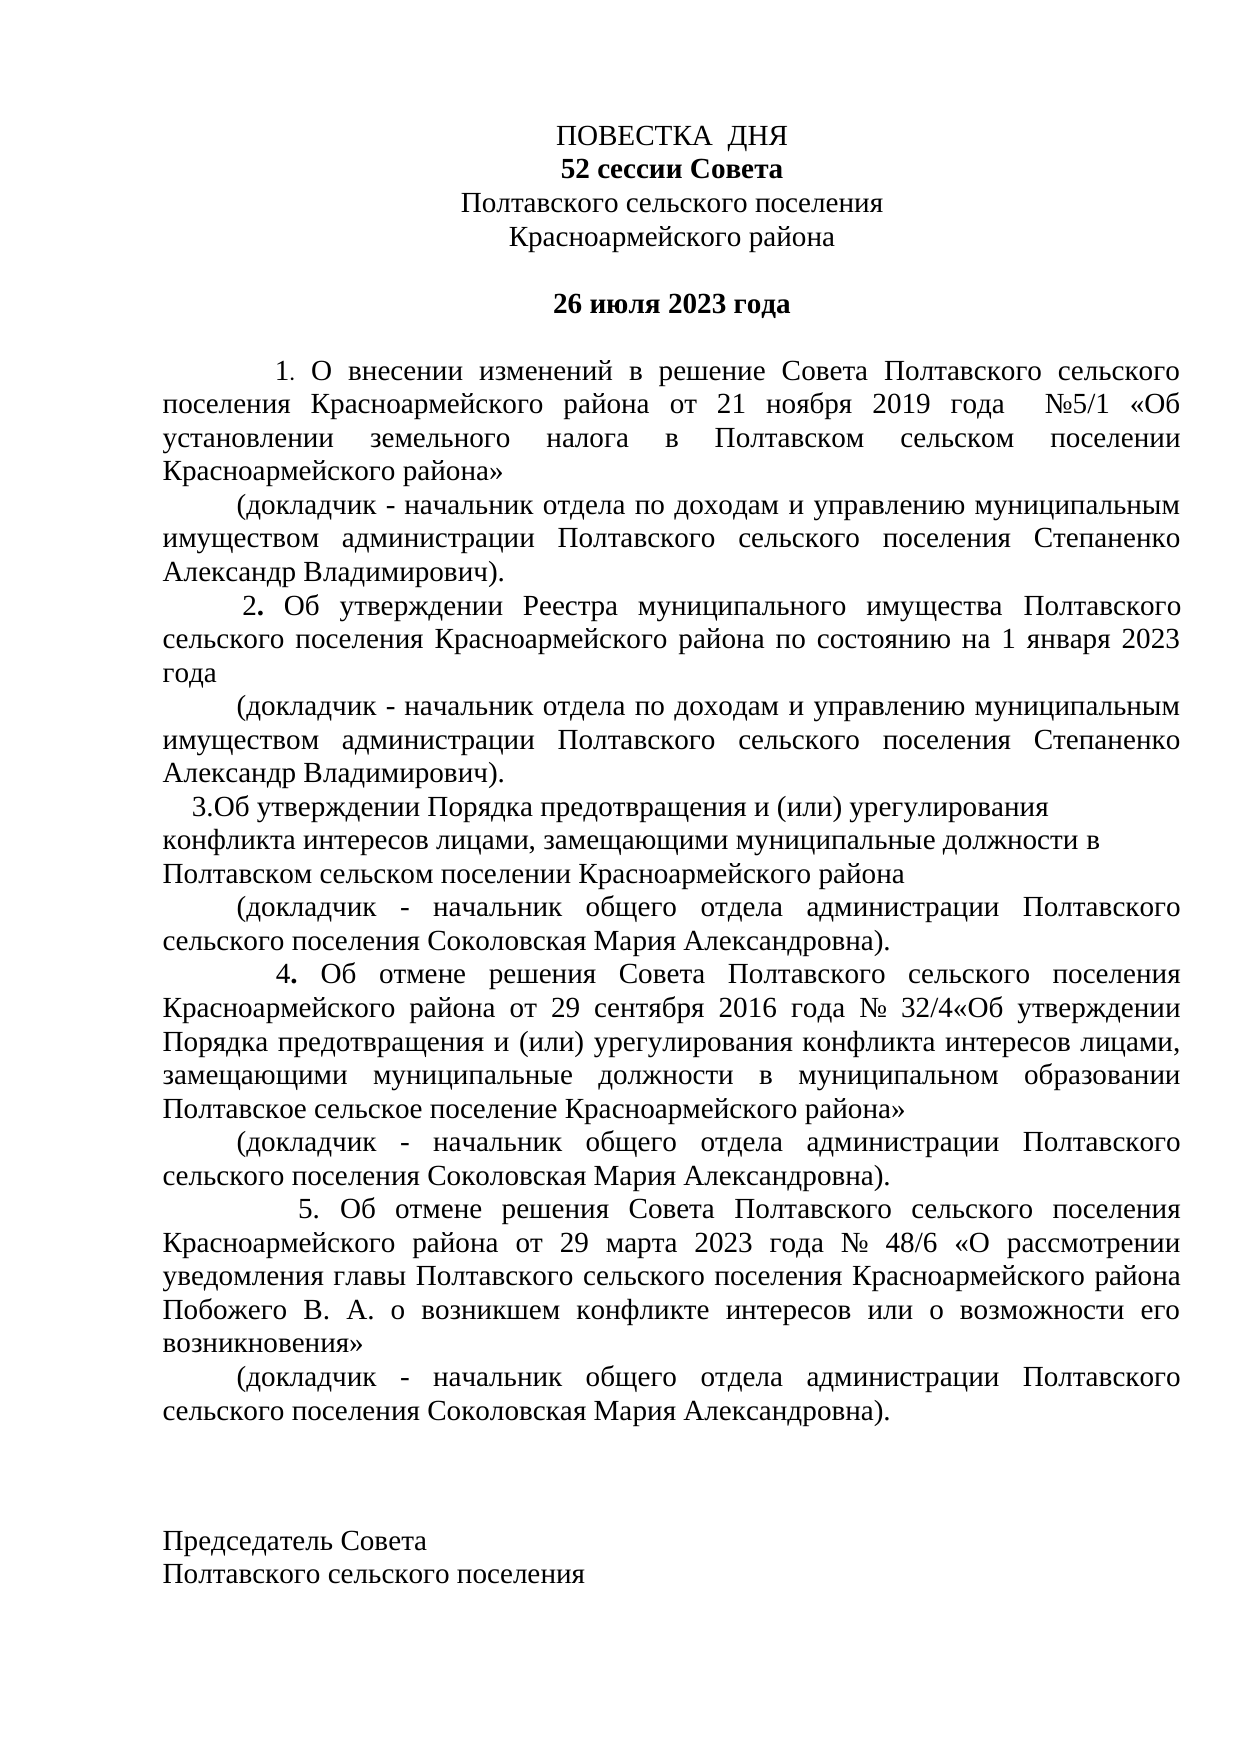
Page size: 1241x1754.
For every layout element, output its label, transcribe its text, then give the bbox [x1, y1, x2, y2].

title (докладчик - начальник отдела по доходам и управлению муниципальным имуществом администрации Полтавского сельского поселения Степаненко Александр Владимирович). [162, 688, 1181, 789]
title (докладчик - начальник отдела по доходам и управлению муниципальным имуществом администрации Полтавского сельского поселения Степаненко Александр Владимирович). [162, 487, 1181, 588]
title (докладчик - начальник общего отдела администрации Полтавского сельского поселения Соколовская Мария Александровна). [162, 889, 1181, 957]
text 4. Об отмене решения Совета Полтавского сельского поселения Красноармейского района от 29 сентября 2016 года № 32/4«Об утверждении Порядка предотвращения и (или) урегулирования конфликта интересов лицами, замещающими муниципальные должности в муниципальном образовании Полтавское сельское поселение Красноармейского района» [162, 957, 1182, 1124]
subtitle Красноармейского района [162, 219, 1181, 252]
text 26 июля 2023 года [162, 286, 1181, 319]
text ПОВЕСТКА ДНЯ [162, 118, 1181, 152]
text Полтавского сельского поселения [162, 1556, 1181, 1590]
text 1. О внесении изменений в решение Совета Полтавского сельского поселения Красноармейского района от 21 ноября 2019 года №5/1 «Об установлении земельного налога в Полтавском сельском поселении Красноармейского района» [162, 353, 1181, 487]
text Председатель Совета [162, 1523, 1181, 1556]
text 5. Об отмене решения Совета Полтавского сельского поселения Красноармейского района от 29 марта 2023 года № 48/6 «О рассмотрении уведомления главы Полтавского сельского поселения Красноармейского района Побожего В. А. о возникшем конфликте интересов или о возможности его возникновения» [162, 1191, 1182, 1359]
title (докладчик - начальник общего отдела администрации Полтавского сельского поселения Соколовская Мария Александровна). [162, 1124, 1181, 1191]
subtitle 3.Об утверждении Порядка предотвращения и (или) урегулирования конфликта интересов лицами, замещающими муниципальные должности в Полтавском сельском поселении Красноармейского района [162, 789, 1181, 889]
text 52 сессии Совета [162, 152, 1181, 185]
title (докладчик - начальник общего отдела администрации Полтавского сельского поселения Соколовская Мария Александровна). [162, 1359, 1181, 1426]
text 2. Об утверждении Реестра муниципального имущества Полтавского сельского поселения Красноармейского района по состоянию на 1 января 2023 года [162, 588, 1181, 688]
text Полтавского сельского поселения [162, 185, 1181, 219]
